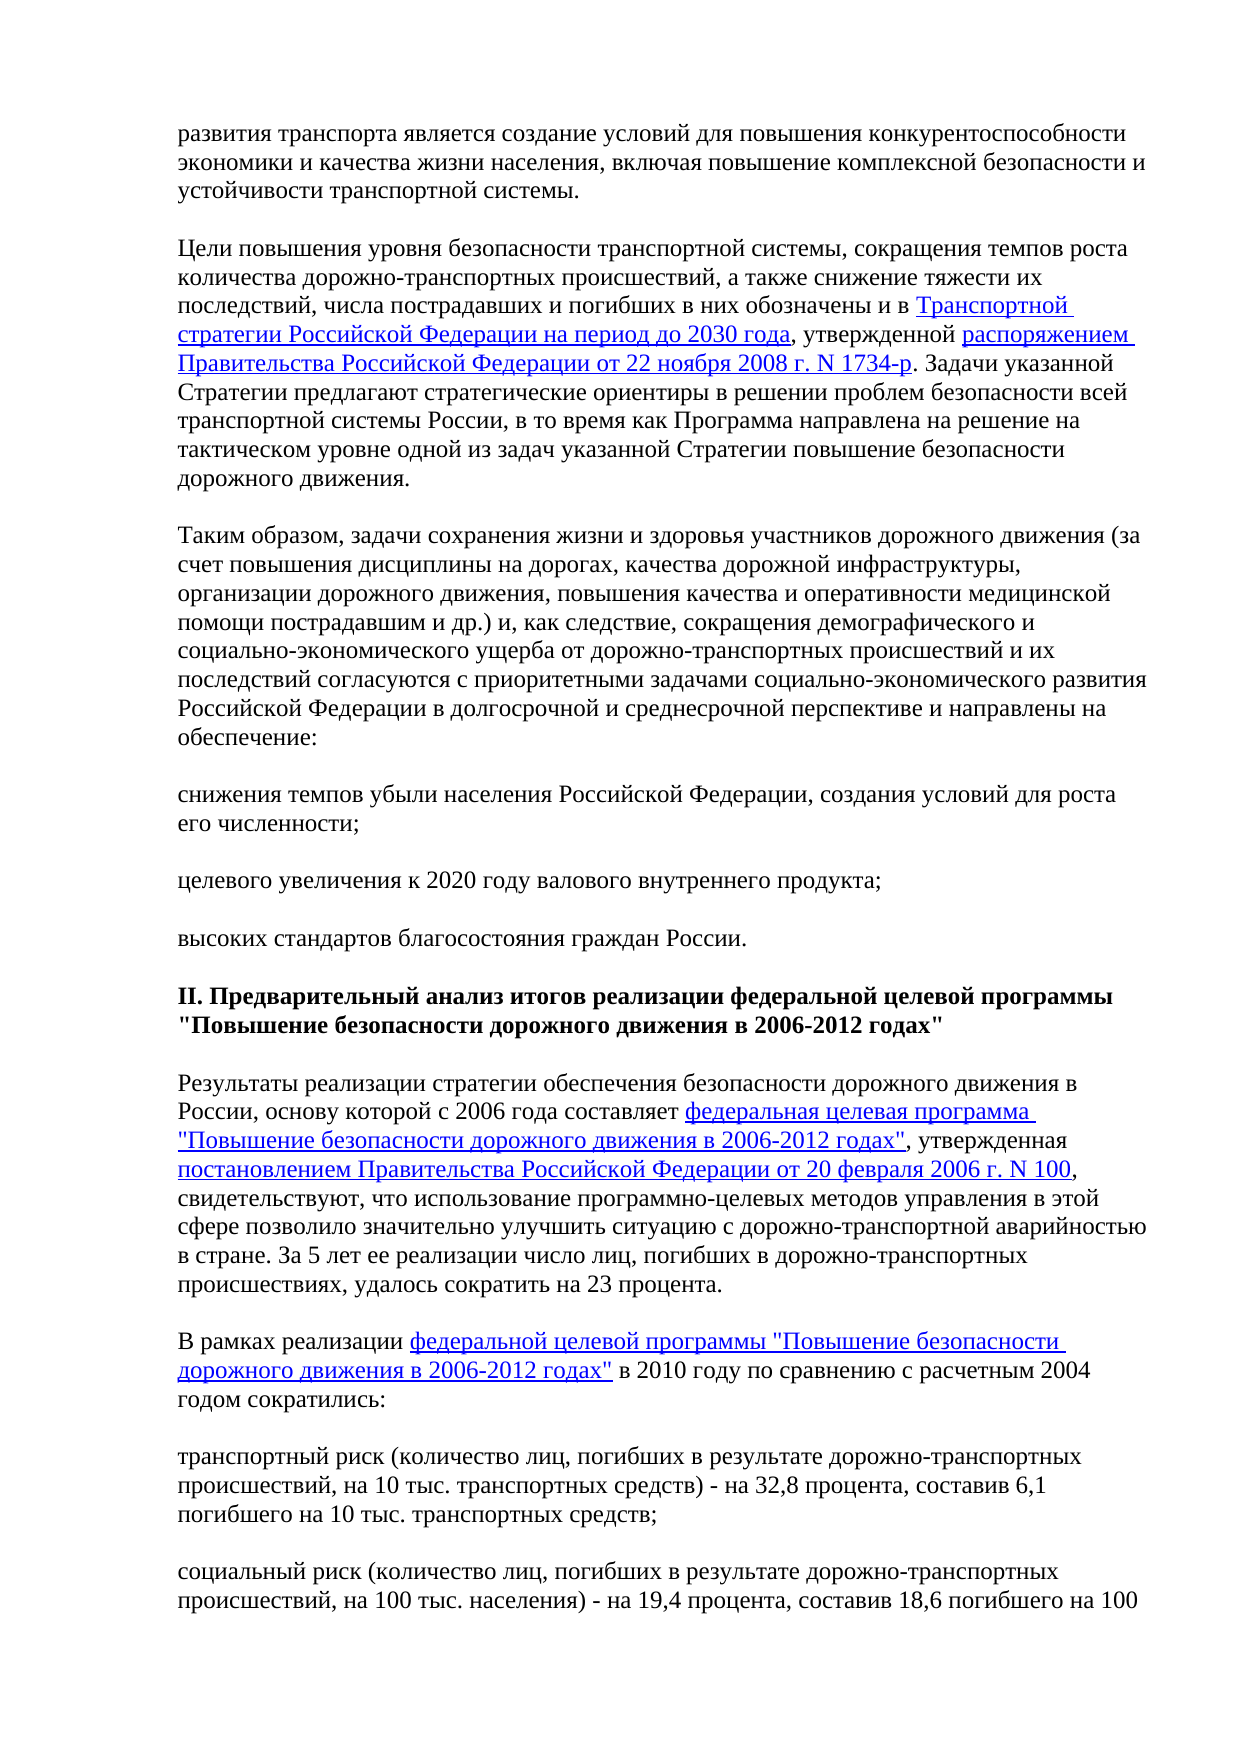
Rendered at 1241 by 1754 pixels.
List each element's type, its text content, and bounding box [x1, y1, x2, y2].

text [177, 1068, 1152, 1614]
text II. Предварительный анализ итогов реализации федеральной целевой программы "Повышение безопасности дорожного движения в 2006-2012 годах" [177, 981, 1152, 1038]
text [177, 118, 1152, 952]
